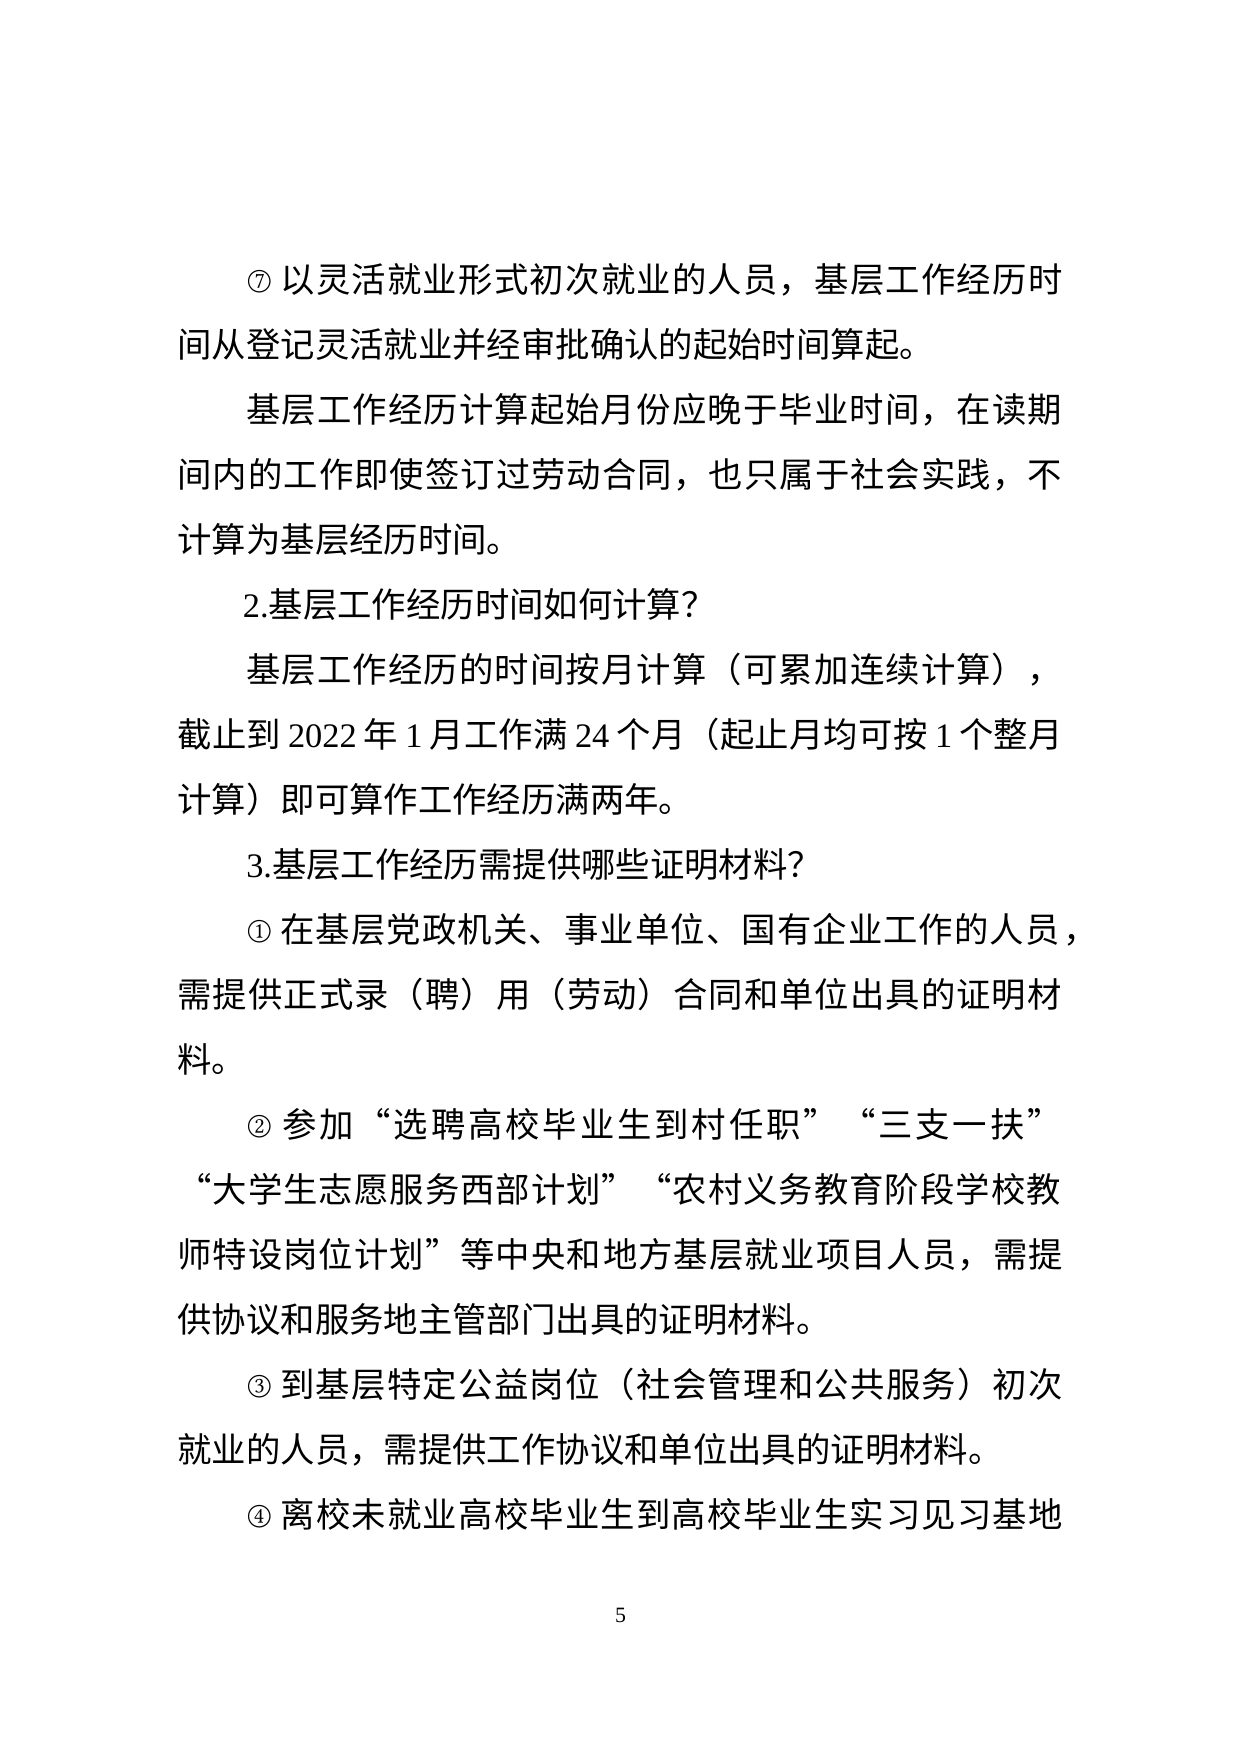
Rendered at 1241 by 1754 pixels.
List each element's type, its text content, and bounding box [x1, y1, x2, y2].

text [177, 1480, 1063, 1545]
text ⑦以灵活就业形式初次就业的人员，基层工作经历时间从登记灵活就业并经审批确认的起始时间算起。 [177, 245, 1063, 375]
text ①在基层党政机关、事业单位、国有企业工作的人员，需提供正式录（聘）用（劳动）合同和单位出具的证明材料。 [177, 895, 1063, 1090]
text ②参加“选聘高校毕业生到村任职”“三支一扶”“大学生志愿服务西部计划”“农村义务教育阶段学校教师特设岗位计划”等中央和地方基层就业项目人员，需提供协议和服务地主管部门出具的证明材料。 [177, 1090, 1063, 1350]
text 基层工作经历计算起始月份应晚于毕业时间，在读期间内的工作即使签订过劳动合同，也只属于社会实践，不计算为基层经历时间。 [177, 375, 1063, 570]
text 基层工作经历的时间按月计算（可累加连续计算），截止到2022年1月工作满24个月（起止月均可按1个整月计算）即可算作工作经历满两年。 [177, 635, 1063, 830]
text 3.基层工作经历需提供哪些证明材料？ [177, 830, 1063, 895]
text ③到基层特定公益岗位（社会管理和公共服务）初次就业的人员，需提供工作协议和单位出具的证明材料。 [177, 1350, 1063, 1480]
text 2.基层工作经历时间如何计算？ [177, 570, 1063, 635]
